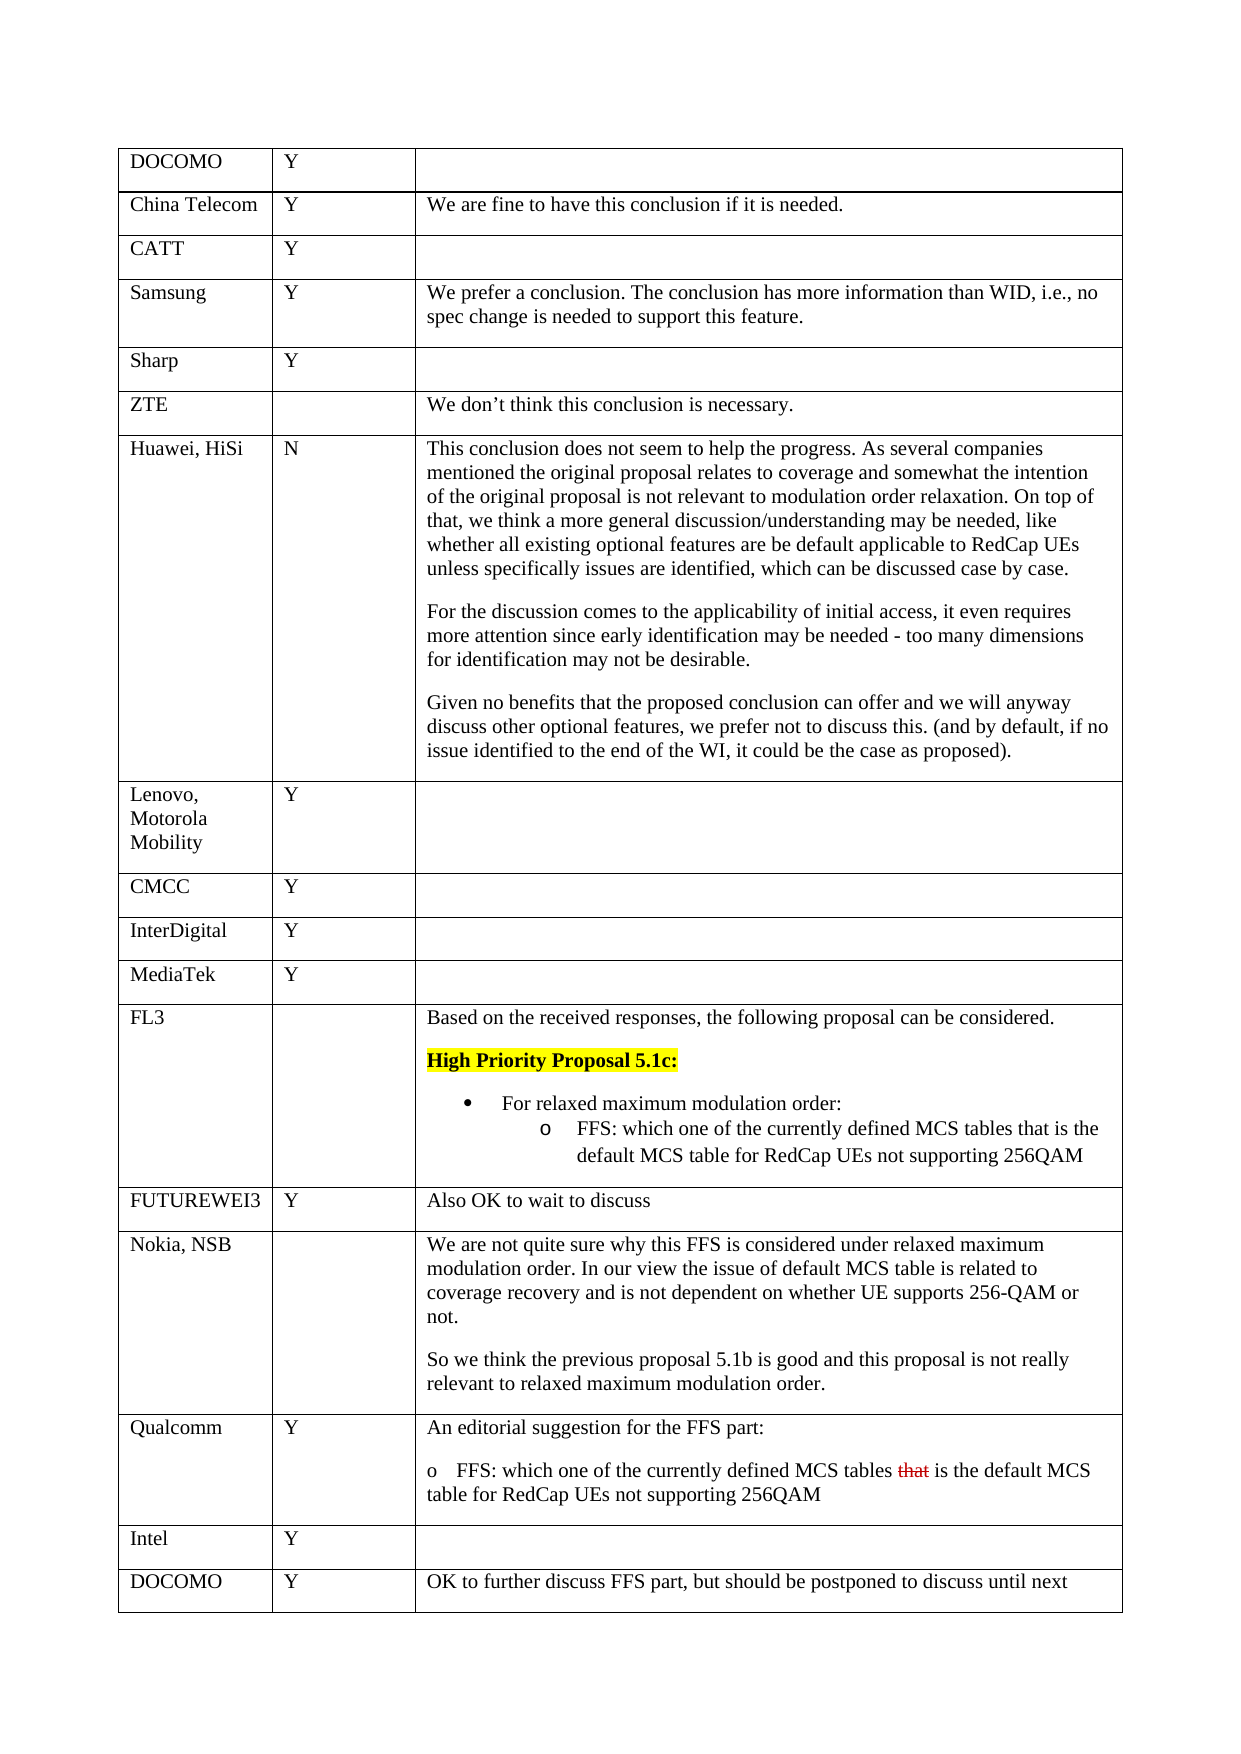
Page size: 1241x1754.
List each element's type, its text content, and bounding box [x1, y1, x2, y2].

table_cell China Telecom [119, 193, 272, 235]
table_cell [416, 348, 1122, 391]
table_cell [416, 782, 1122, 873]
table_cell Samsung [119, 280, 272, 347]
table_cell [273, 392, 415, 435]
table_cell Huawei, HiSi [119, 436, 272, 781]
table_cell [416, 1570, 1122, 1612]
table_cell [416, 236, 1122, 279]
table_cell [416, 874, 1122, 917]
table_cell Y [273, 280, 415, 347]
table_cell Y [273, 918, 415, 960]
table_cell Lenovo, Motorola Mobility [119, 782, 272, 873]
table_cell MediaTek [119, 961, 272, 1004]
table_cell DOCOMO [119, 149, 272, 191]
table_cell N [273, 436, 415, 781]
table_cell ZTE [119, 392, 272, 435]
table_cell We are not quite sure why this FFS is considered under relaxed maximum modulation order. In our view the issue of default MCS table is related to coverage recovery and is not dependent on whether UE supports 256-QAM or not. So we think the previous proposal 5.1b is good and this proposal is not really relevant to relaxed maximum modulation order. [416, 1232, 1122, 1414]
table_cell [416, 1526, 1122, 1568]
table_cell Y [273, 874, 415, 917]
table_cell Y [273, 193, 415, 235]
table_cell An editorial suggestion for the FFS part: o FFS: which one of the currently defined MCS tables that is the default MCS table for RedCap UEs not supporting 256QAM [416, 1415, 1122, 1524]
table_cell [416, 918, 1122, 960]
table_cell Y [273, 236, 415, 279]
table_cell Intel [119, 1526, 272, 1568]
table_cell Also OK to wait to discuss [416, 1188, 1122, 1231]
table_cell [273, 1005, 415, 1187]
table_cell [273, 1232, 415, 1414]
table_cell FL3 [119, 1005, 272, 1187]
table_cell Y [273, 1415, 415, 1524]
table_cell Qualcomm [119, 1415, 272, 1524]
table_cell Y [273, 1570, 415, 1612]
table_cell Y [273, 782, 415, 873]
table_cell We prefer a conclusion. The conclusion has more information than WID, i.e., no spec change is needed to support this feature. [416, 280, 1122, 347]
table_cell Y [273, 1188, 415, 1231]
table_cell Sharp [119, 348, 272, 391]
table_cell Nokia, NSB [119, 1232, 272, 1414]
table_cell CMCC [119, 874, 272, 917]
table_cell We are fine to have this conclusion if it is needed. [416, 193, 1122, 235]
table_cell CATT [119, 236, 272, 279]
table_cell Y [273, 961, 415, 1004]
table_cell [416, 149, 1122, 191]
table_cell Y [273, 348, 415, 391]
table_cell Based on the received responses, the following proposal can be considered. High Priority Proposal 5.1c: For relaxed maximum modulation order: FFS: which one of the currently defined MCS tables that is the default MCS table for RedCap UEs not supporting 256QAM [416, 1005, 1122, 1187]
table_cell InterDigital [119, 918, 272, 960]
table_cell This conclusion does not seem to help the progress. As several companies mentioned the original proposal relates to coverage and somewhat the intention of the original proposal is not relevant to modulation order relaxation. On top of that, we think a more general discussion/understanding may be needed, like whether all existing optional features are be default applicable to RedCap UEs unless specifically issues are identified, which can be discussed case by case. For the discussion comes to the applicability of initial access, it even requires more attention since early identification may be needed - too many dimensions for identification may not be desirable. Given no benefits that the proposed conclusion can offer and we will anyway discuss other optional features, we prefer not to discuss this. (and by default, if no issue identified to the end of the WI, it could be the case as proposed). [416, 436, 1122, 781]
table_cell FUTUREWEI3 [119, 1188, 272, 1231]
table_cell [416, 961, 1122, 1004]
table_cell We don’t think this conclusion is necessary. [416, 392, 1122, 435]
table_cell Y [273, 149, 415, 191]
table_cell DOCOMO [119, 1570, 272, 1612]
table_cell Y [273, 1526, 415, 1568]
